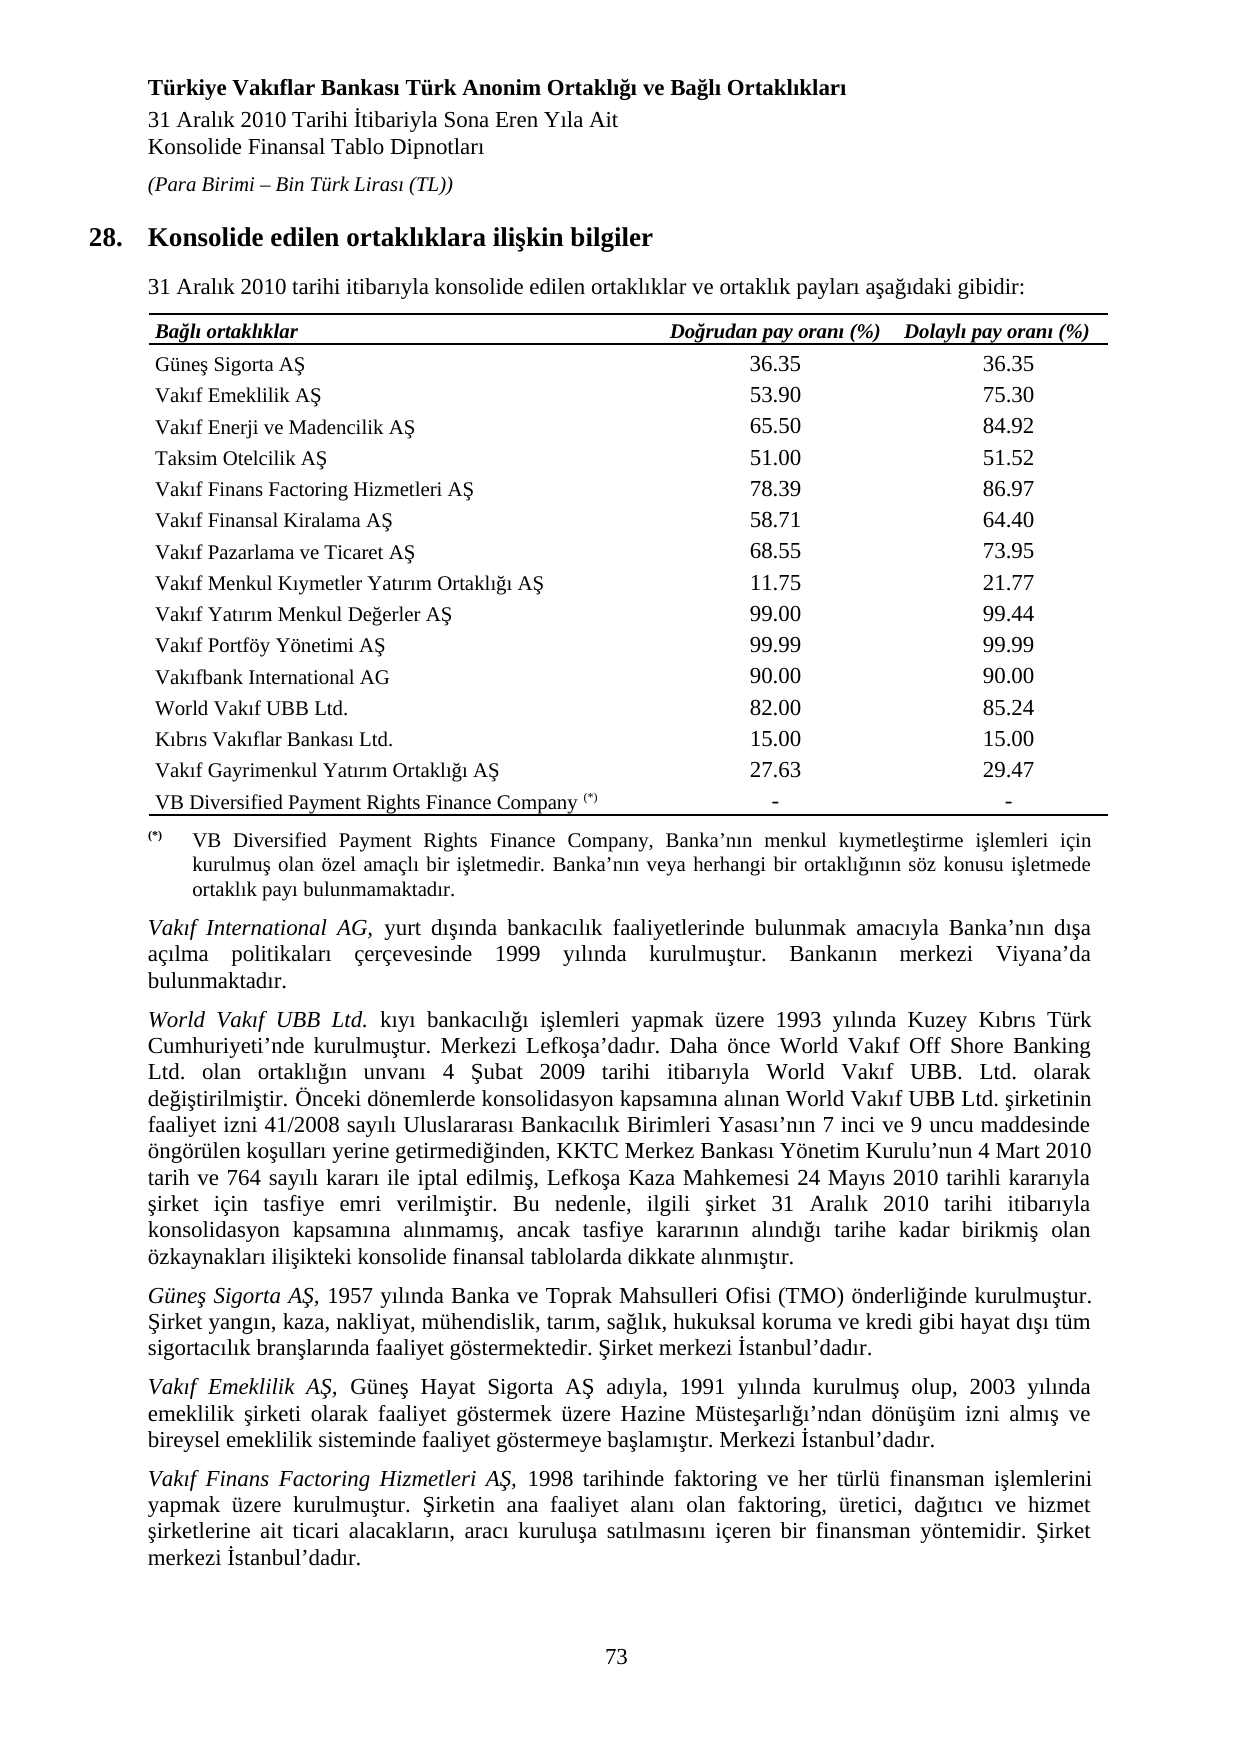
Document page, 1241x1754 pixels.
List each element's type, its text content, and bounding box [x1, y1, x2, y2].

text Vakıf Finans Factoring Hizmetleri AŞ, 1998 tarihinde faktoring ve her türlü finansman işlemlerini yapmak üzere kurulmuştur. Şirketin ana faaliyet alanı olan faktoring, üretici, dağıtıcı ve hizmet şirketlerine ait ticari alacakların, aracı kuruluşa satılmasını içeren bir finansman yöntemidir. Şirket merkezi İstanbul’dadır. [148, 1465, 1093, 1570]
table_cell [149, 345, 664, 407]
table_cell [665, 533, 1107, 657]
text Vakıf Emeklilik AŞ, Güneş Hayat Sigorta AŞ adıyla, 1991 yılında kurulmuş olup, 2003 yılında emeklilik şirketi olarak faaliyet göstermek üzere Hazine Müsteşarlığı’ndan dönüşüm izni almış ve bireysel emeklilik sisteminde faaliyet göstermeye başlamıştır. Merkezi İstanbul’dadır. [148, 1373, 1092, 1452]
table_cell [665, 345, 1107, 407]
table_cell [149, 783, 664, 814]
text World Vakıf UBB Ltd. kıyı bankacılığı işlemleri yapmak üzere 1993 yılında Kuzey Kıbrıs Türk Cumhuriyeti’nde kurulmuştur. Merkezi Lefkoşa’dadır. Daha önce World Vakıf Off Shore Banking Ltd. olan ortaklığın unvanı 4 Şubat 2009 tarihi itibarıyla World Vakıf UBB. Ltd. olarak değiştirilmiştir. Önceki dönemlerde konsolidasyon kapsamına alınan World Vakıf UBB Ltd. şirketinin faaliyet izni 41/2008 sayılı Uluslararası Bankacılık Birimleri Yasası’nın 7 inci ve 9 uncu maddesinde öngörülen koşulları yerine getirmediğinden, KKTC Merkez Bankası Yönetim Kurulu’nun 4 Mart 2010 tarih ve 764 sayılı kararı ile iptal edilmiş, Lefkoşa Kaza Mahkemesi 24 Mayıs 2010 tarihli kararıyla şirket için tasfiye emri verilmiştir. Bu nedenle, ilgili şirket 31 Aralık 2010 tarihi itibarıyla konsolidasyon kapsamına alınmamış, ancak tasfiye kararının alındığı tarihe kadar birikmiş olan özkaynakları ilişikteki konsolide finansal tablolarda dikkate alınmıştır. [148, 1006, 1092, 1269]
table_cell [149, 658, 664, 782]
text Güneş Sigorta AŞ, 1957 yılında Banka ve Toprak Mahsulleri Ofisi (TMO) önderliğinde kurulmuştur. Şirket yangın, kaza, nakliyat, mühendislik, tarım, sağlık, hukuksal koruma ve kredi gibi hayat dışı tüm sigortacılık branşlarında faaliyet göstermektedir. Şirket merkezi İstanbul’dadır. [148, 1282, 1092, 1361]
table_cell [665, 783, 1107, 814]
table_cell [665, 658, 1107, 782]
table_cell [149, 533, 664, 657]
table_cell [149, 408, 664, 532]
text 31 Aralık 2010 tarihi itibarıyla konsolide edilen ortaklıklar ve ortaklık payları aşağıdaki gibidir: [148, 273, 1092, 300]
text (*) VB Diversified Payment Rights Finance Company, Banka’nın menkul kıymetleştirme işlemleri için kurulmuş olan özel amaçlı bir işletmedir. Banka’nın veya herhangi bir ortaklığının söz konusu işletmede ortaklık payı bulunmamaktadır. [148, 828, 1092, 901]
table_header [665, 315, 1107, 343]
text Vakıf International AG, yurt dışında bankacılık faaliyetlerinde bulunmak amacıyla Banka’nın dışa açılma politikaları çerçevesinde 1999 yılında kurulmuştur. Bankanın merkezi Viyana’da bulunmaktadır. [148, 914, 1092, 993]
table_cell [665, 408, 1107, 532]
subtitle 28. Konsolide edilen ortaklıklara ilişkin bilgiler [89, 221, 1092, 252]
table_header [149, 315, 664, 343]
